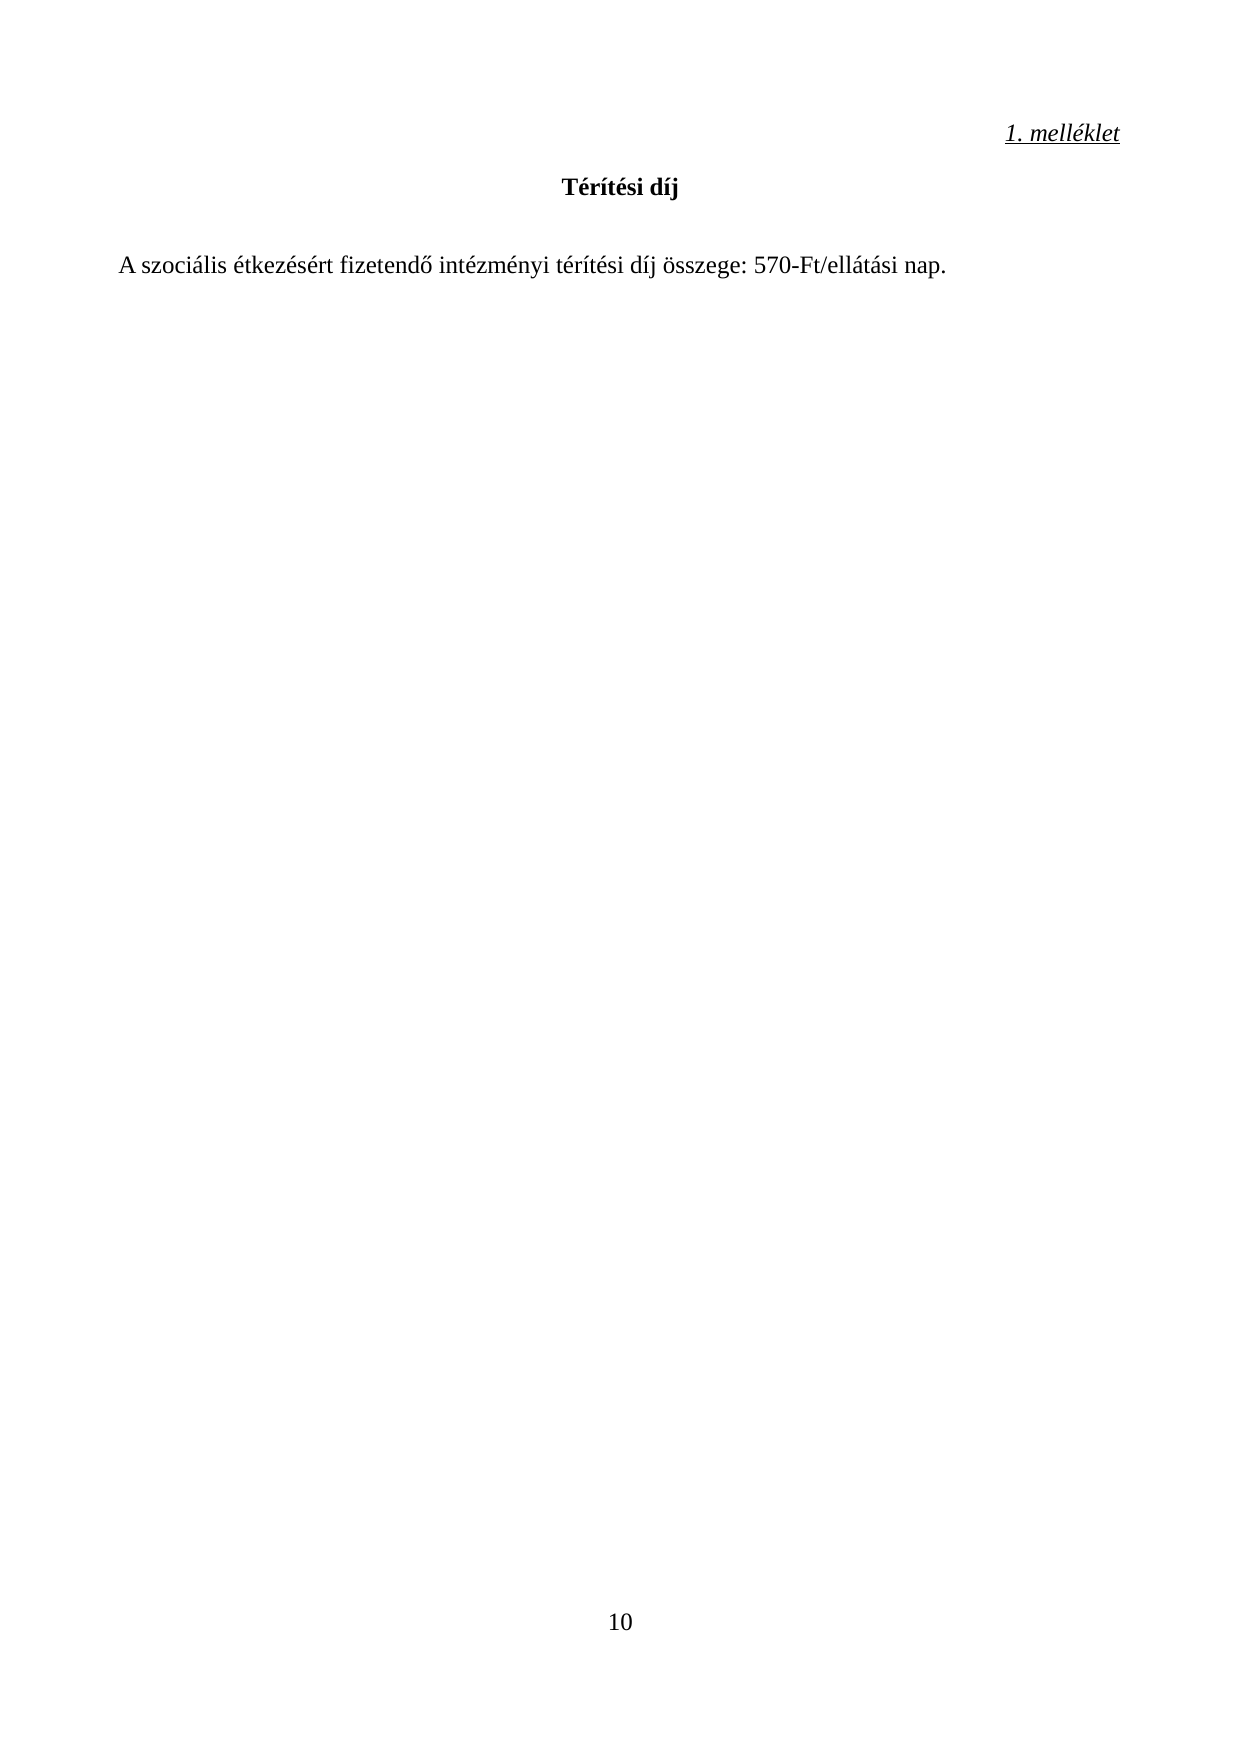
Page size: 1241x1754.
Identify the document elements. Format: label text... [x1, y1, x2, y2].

text 1. melléklet [118, 118, 1122, 147]
text A szociális étkezésért fizetendő intézményi térítési díj összege: 570-Ft/ellátási nap. [118, 251, 1122, 279]
text Térítési díj [118, 172, 1122, 201]
